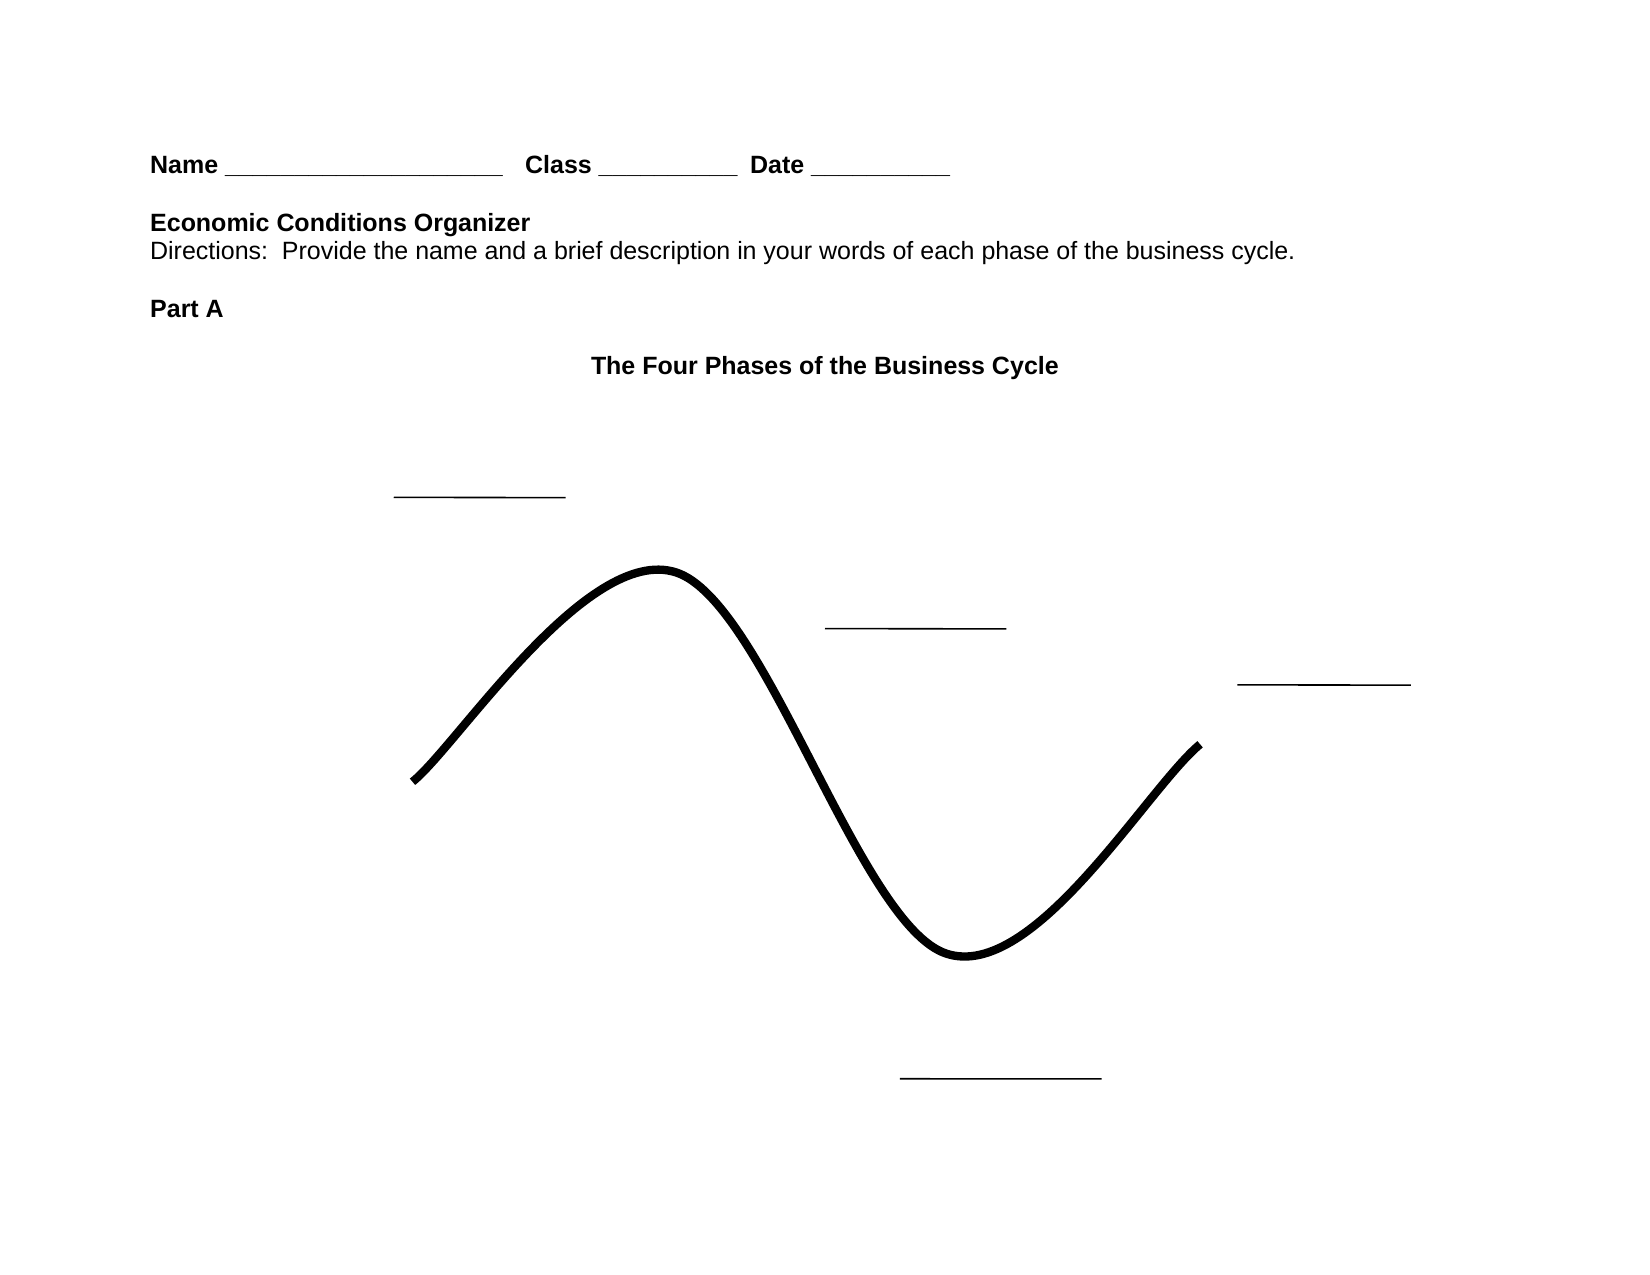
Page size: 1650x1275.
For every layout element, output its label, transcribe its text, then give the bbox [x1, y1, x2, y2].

text Name ____________________ Class __________ Date __________ [150, 150, 1500, 179]
text The Four Phases of the Business Cycle [150, 351, 1500, 380]
text Part A [150, 294, 1500, 322]
text Economic Conditions Organizer [150, 207, 1500, 236]
text Directions: Provide the name and a brief description in your words of each phase of the business cycle. [150, 236, 1500, 265]
